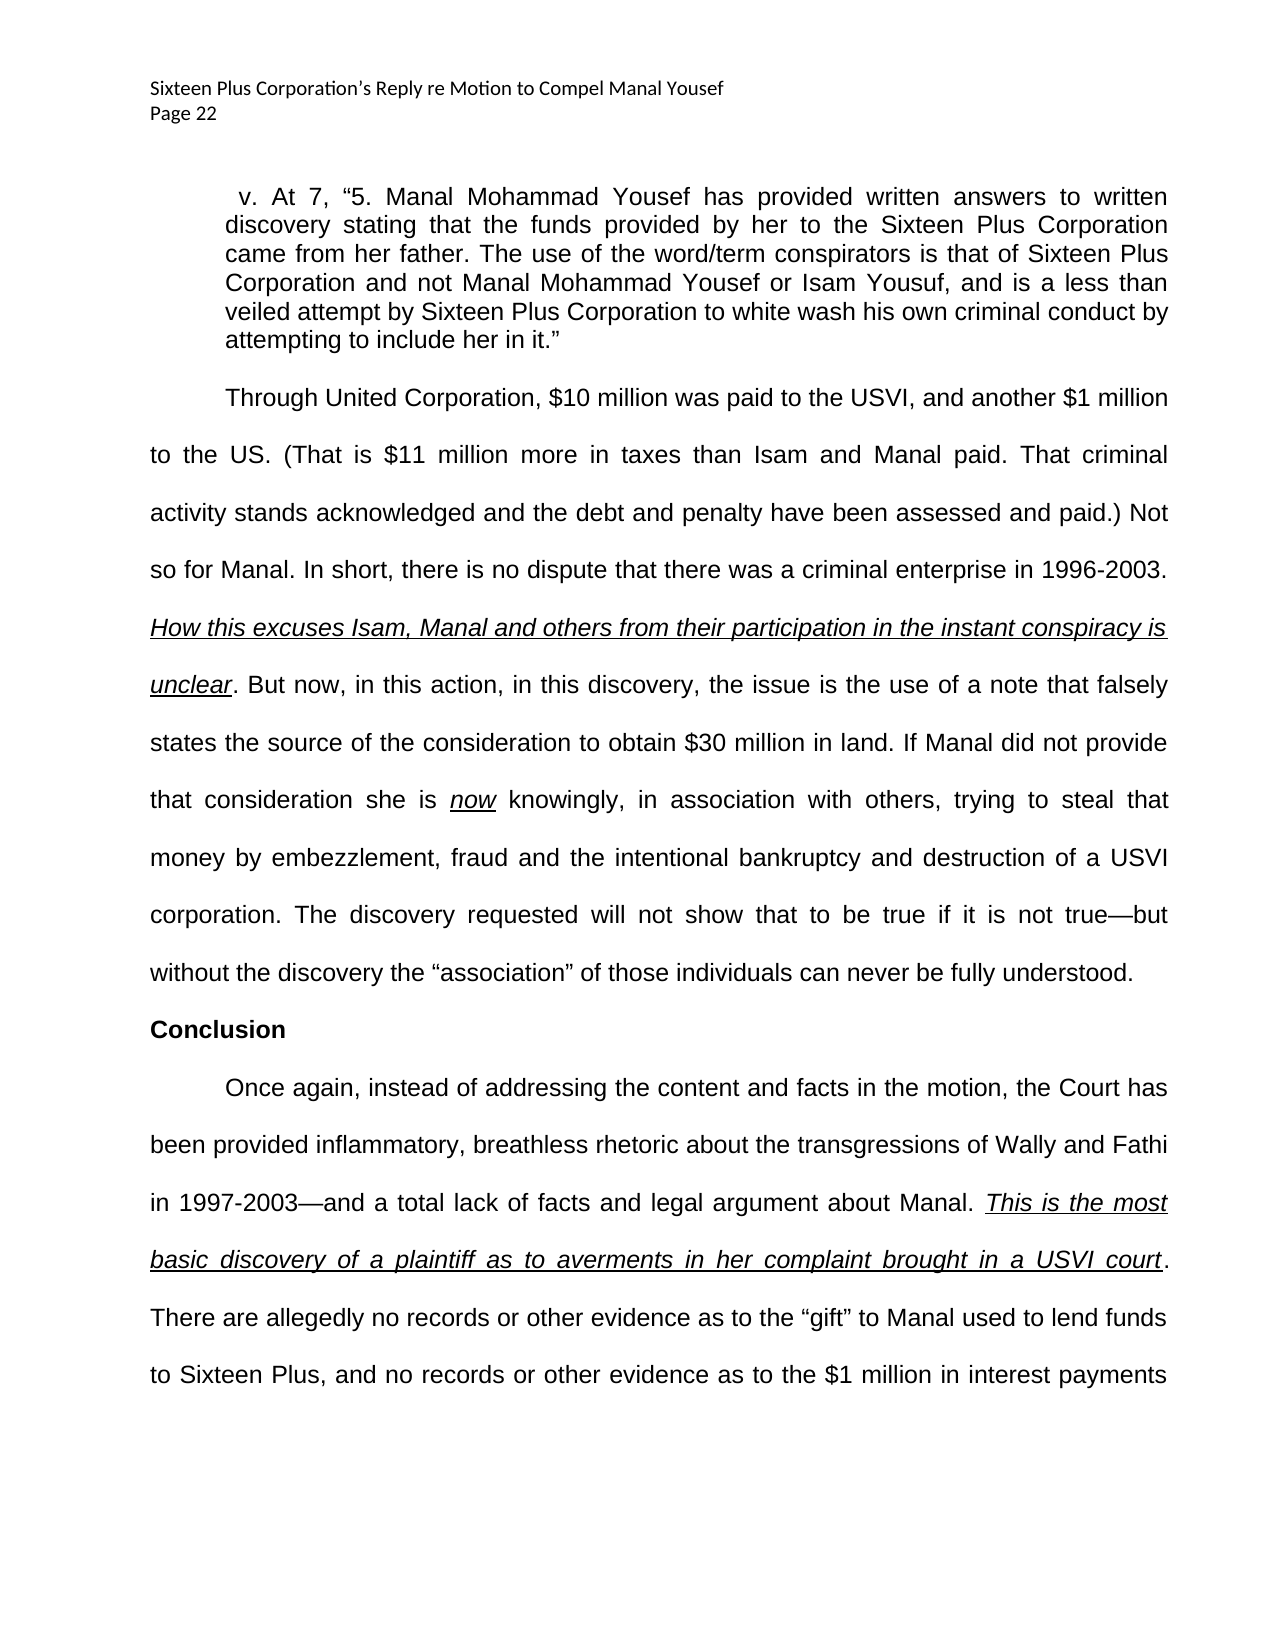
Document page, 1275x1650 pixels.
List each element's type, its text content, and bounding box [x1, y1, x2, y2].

text Through United Corporation, $10 million was paid to the USVI, and another $1 million to the US. (That is $11 million more in taxes than Isam and Manal paid. That criminal activity stands acknowledged and the debt and penalty have been assessed and paid.) Not so for Manal. In short, there is no dispute that there was a criminal enterprise in 1996-2003. How this excuses Isam, Manal and others from their participation in the instant conspiracy is unclear. But now, in this action, in this discovery, the issue is the use of a note that falsely states the source of the consideration to obtain $30 million in land. If Manal did not provide that consideration she is now knowingly, in association with others, trying to steal that money by embezzlement, fraud and the intentional bankruptcy and destruction of a USVI corporation. The discovery requested will not show that to be true if it is not true—but without the discovery the “association” of those individuals can never be fully understood. [150, 383, 1170, 987]
text v. At 7, “5. Manal Mohammad Yousef has provided written answers to written discovery stating that the funds provided by her to the Sixteen Plus Corporation came from her father. The use of the word/term conspirators is that of Sixteen Plus Corporation and not Manal Mohammad Yousef or Isam Yousuf, and is a less than veiled attempt by Sixteen Plus Corporation to white wash his own criminal conduct by attempting to include her in it.” [225, 182, 1170, 354]
text Conclusion [150, 1016, 1170, 1044]
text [150, 1073, 1170, 1389]
